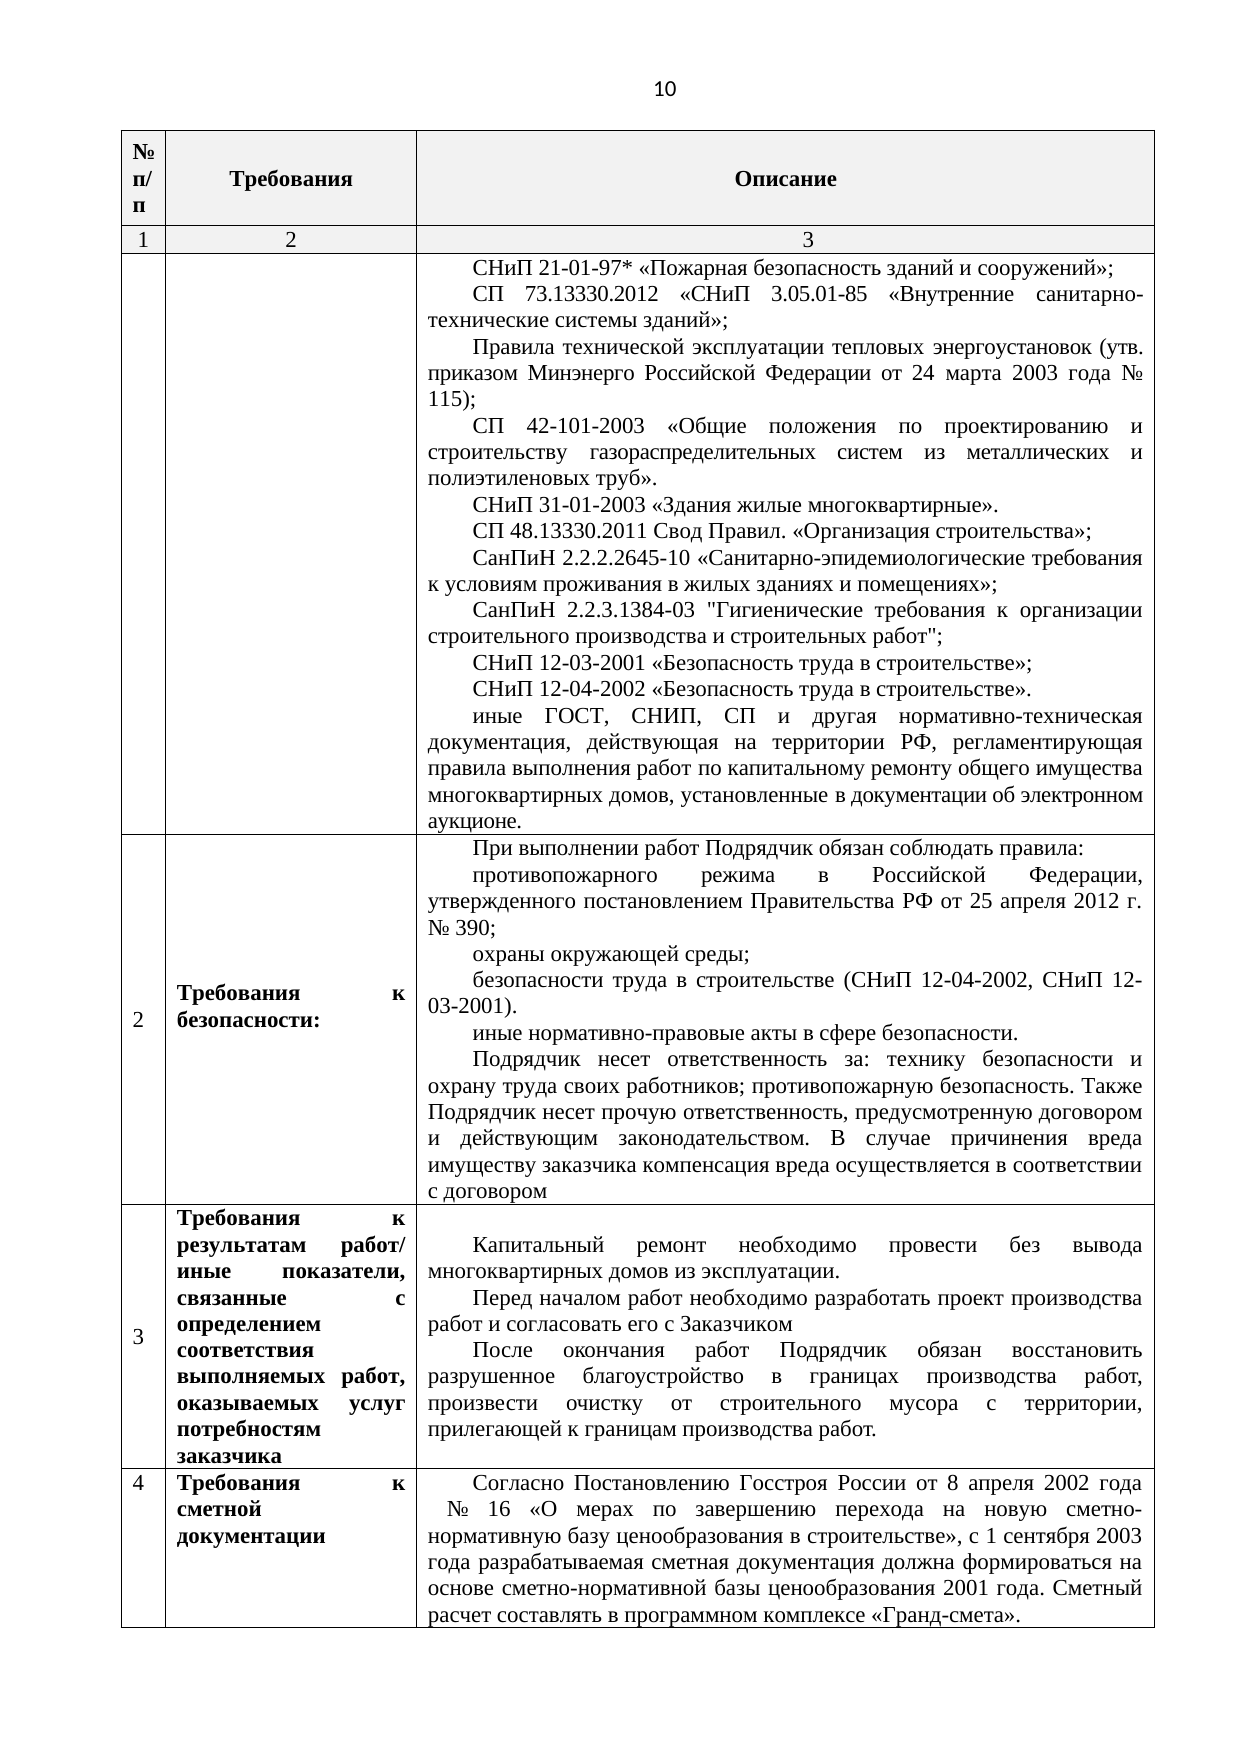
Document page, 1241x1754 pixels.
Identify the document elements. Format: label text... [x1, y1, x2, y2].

table_cell 3 [417, 226, 1154, 253]
table_cell 1 [122, 226, 165, 253]
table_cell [417, 1469, 1154, 1627]
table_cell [417, 254, 1154, 833]
table_cell При выполнении работ Подрядчик обязан соблюдать правила: противопожарного режима в Российской Федерации, утвержденного постановлением Правительства РФ от 25 апреля 2012 г. № 390; охраны окружающей среды; безопасности труда в строительстве (СНиП 12-04-2002, СНиП 12-03-2001). иные нормативно-правовые акты в сфере безопасности. Подрядчик несет ответственность за: технику безопасности и охрану труда своих работников; противопожарную безопасность. Также Подрядчик несет прочую ответственность, предусмотренную договором и действующим законодательством. В случае причинения вреда имуществу заказчика компенсация вреда осуществляется в соответствии с договором [417, 835, 1154, 1203]
table_cell Капитальный ремонт необходимо провести без вывода многоквартирных домов из эксплуатации. Перед началом работ необходимо разработать проект производства работ и согласовать его с Заказчиком После окончания работ Подрядчик обязан восстановить разрушенное благоустройство в границах производства работ, произвести очистку от строительного мусора с территории, прилегающей к границам производства работ. [417, 1205, 1154, 1468]
table_cell 1 [122, 254, 165, 833]
table_cell 4 [122, 1469, 165, 1627]
table_cell 3 [122, 1205, 165, 1468]
table_header Требования [166, 131, 416, 225]
table_cell Требования к безопасности: [166, 835, 416, 1203]
table_cell 2 [166, 226, 416, 253]
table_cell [166, 254, 416, 833]
table_cell 2 [122, 835, 165, 1203]
table_cell Требования к сметной документации [166, 1469, 416, 1627]
table_header Описание [417, 131, 1154, 225]
table_header №п/п [122, 131, 165, 225]
table_cell Требования к результатам работ/ иные показатели, связанные с определением соответствия выполняемых работ, оказываемых услуг потребностям заказчика [166, 1205, 416, 1468]
